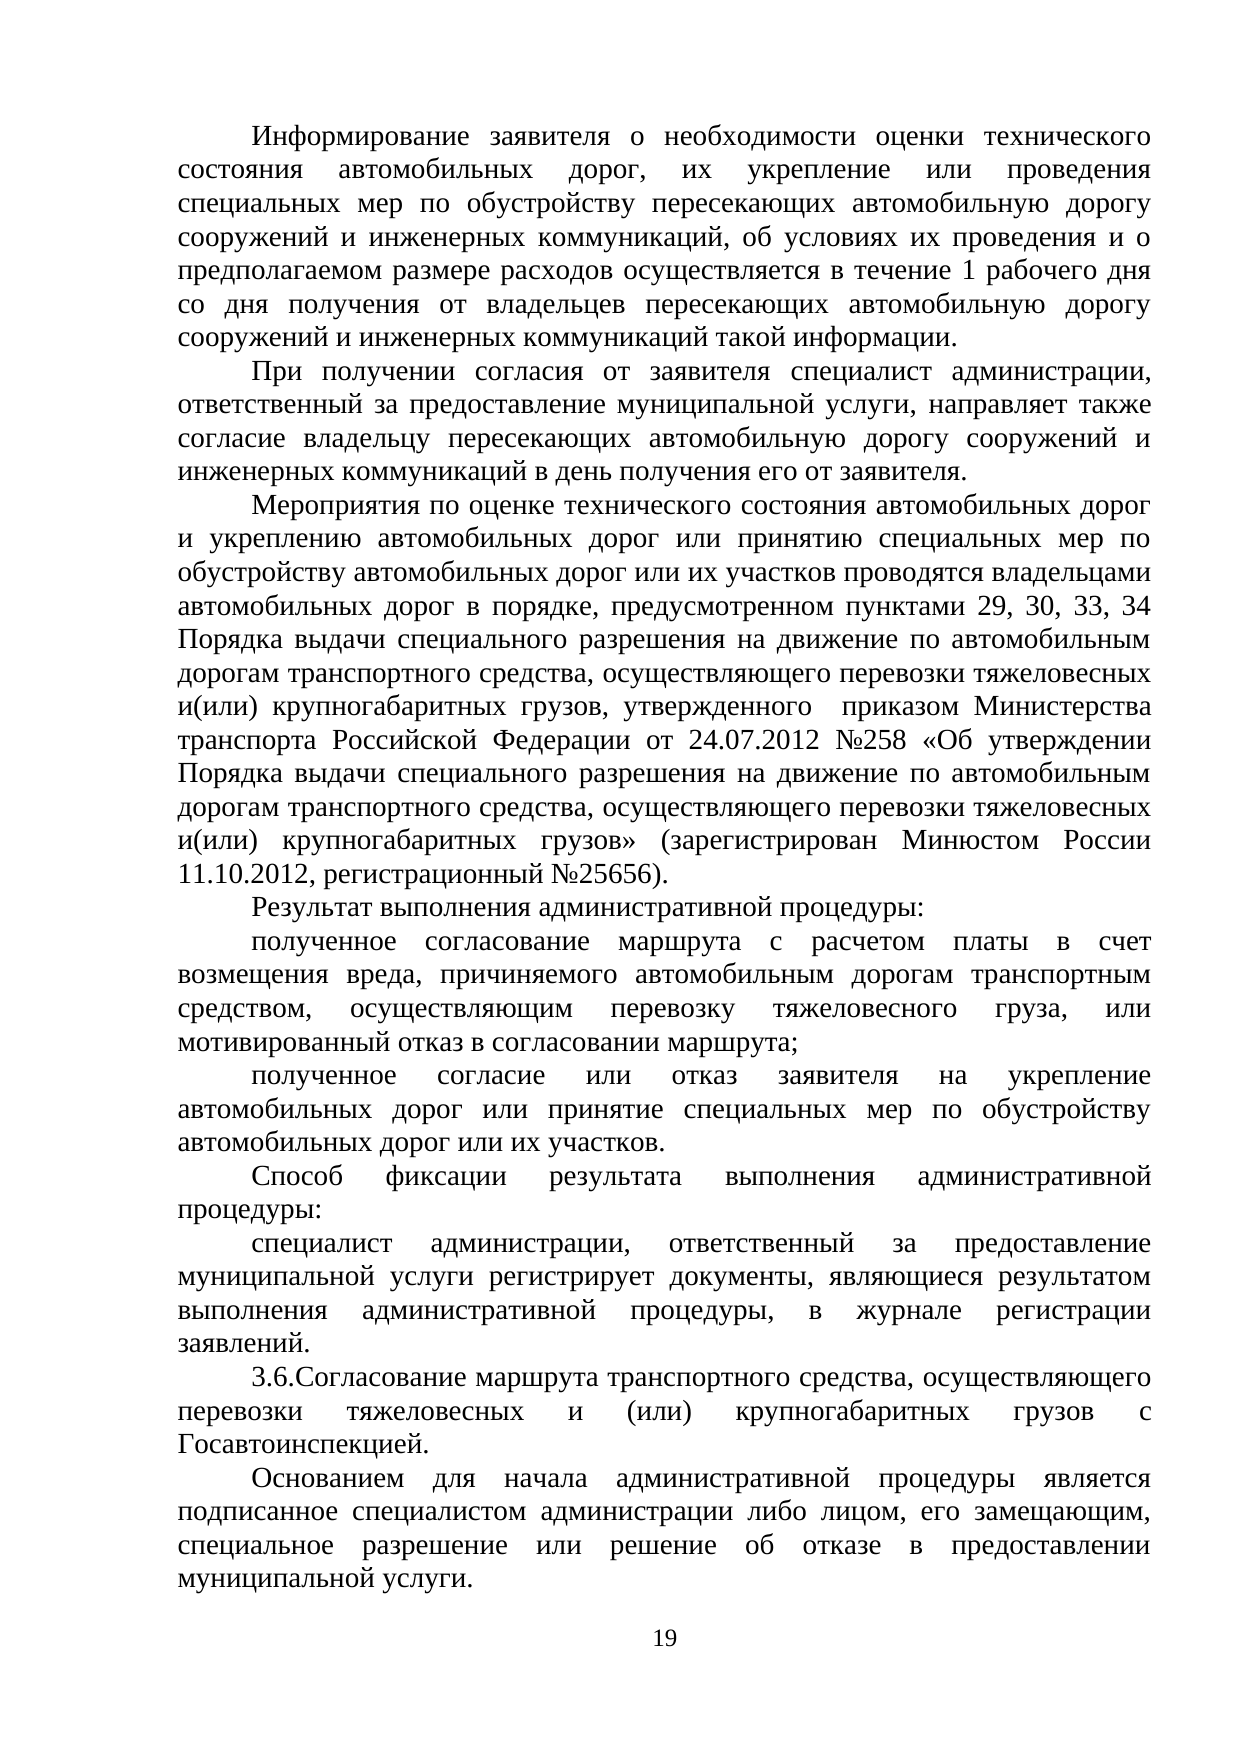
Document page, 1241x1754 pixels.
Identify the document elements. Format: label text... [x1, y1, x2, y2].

text Результат выполнения административной процедуры: [177, 889, 1152, 923]
text Способ фиксации результата выполнения административной процедуры: [177, 1158, 1152, 1225]
text полученное согласование маршрута с расчетом платы в счет возмещения вреда, причиняемого автомобильным дорогам транспортным средством, осуществляющим перевозку тяжеловесного груза, или мотивированный отказ в согласовании маршрута; [177, 923, 1152, 1057]
text 3.6.Согласование маршрута транспортного средства, осуществляющего перевозки тяжеловесных и (или) крупногабаритных грузов с Госавтоинспекцией. [177, 1359, 1152, 1460]
text полученное согласие или отказ заявителя на укрепление автомобильных дорог или принятие специальных мер по обустройству автомобильных дорог или их участков. [177, 1057, 1152, 1158]
text специалист администрации, ответственный за предоставление муниципальной услуги регистрирует документы, являющиеся результатом выполнения административной процедуры, в журнале регистрации заявлений. [177, 1225, 1152, 1359]
text Информирование заявителя о необходимости оценки технического состояния автомобильных дорог, их укрепление или проведения специальных мер по обустройству пересекающих автомобильную дорогу сооружений и инженерных коммуникаций, об условиях их проведения и о предполагаемом размере расходов осуществляется в течение 1 рабочего дня со дня получения от владельцев пересекающих автомобильную дорогу сооружений и инженерных коммуникаций такой информации. [177, 118, 1152, 353]
text Мероприятия по оценке технического состояния автомобильных дорог и укреплению автомобильных дорог или принятию специальных мер по обустройству автомобильных дорог или их участков проводятся владельцами автомобильных дорог в порядке, предусмотренном пунктами 29, 30, 33, 34 Порядка выдачи специального разрешения на движение по автомобильным дорогам транспортного средства, осуществляющего перевозки тяжеловесных и(или) крупногабаритных грузов, утвержденного приказом Министерства транспорта Российской Федерации от 24.07.2012 №258 «Об утверждении Порядка выдачи специального разрешения на движение по автомобильным дорогам транспортного средства, осуществляющего перевозки тяжеловесных и(или) крупногабаритных грузов» (зарегистрирован Минюстом России 11.10.2012, регистрационный №25656). [177, 487, 1152, 889]
text Основанием для начала административной процедуры является подписанное специалистом администрации либо лицом, его замещающим, специальное разрешение или решение об отказе в предоставлении муниципальной услуги. [177, 1460, 1152, 1594]
text При получении согласия от заявителя специалист администрации, ответственный за предоставление муниципальной услуги, направляет также согласие владельцу пересекающих автомобильную дорогу сооружений и инженерных коммуникаций в день получения его от заявителя. [177, 353, 1152, 487]
